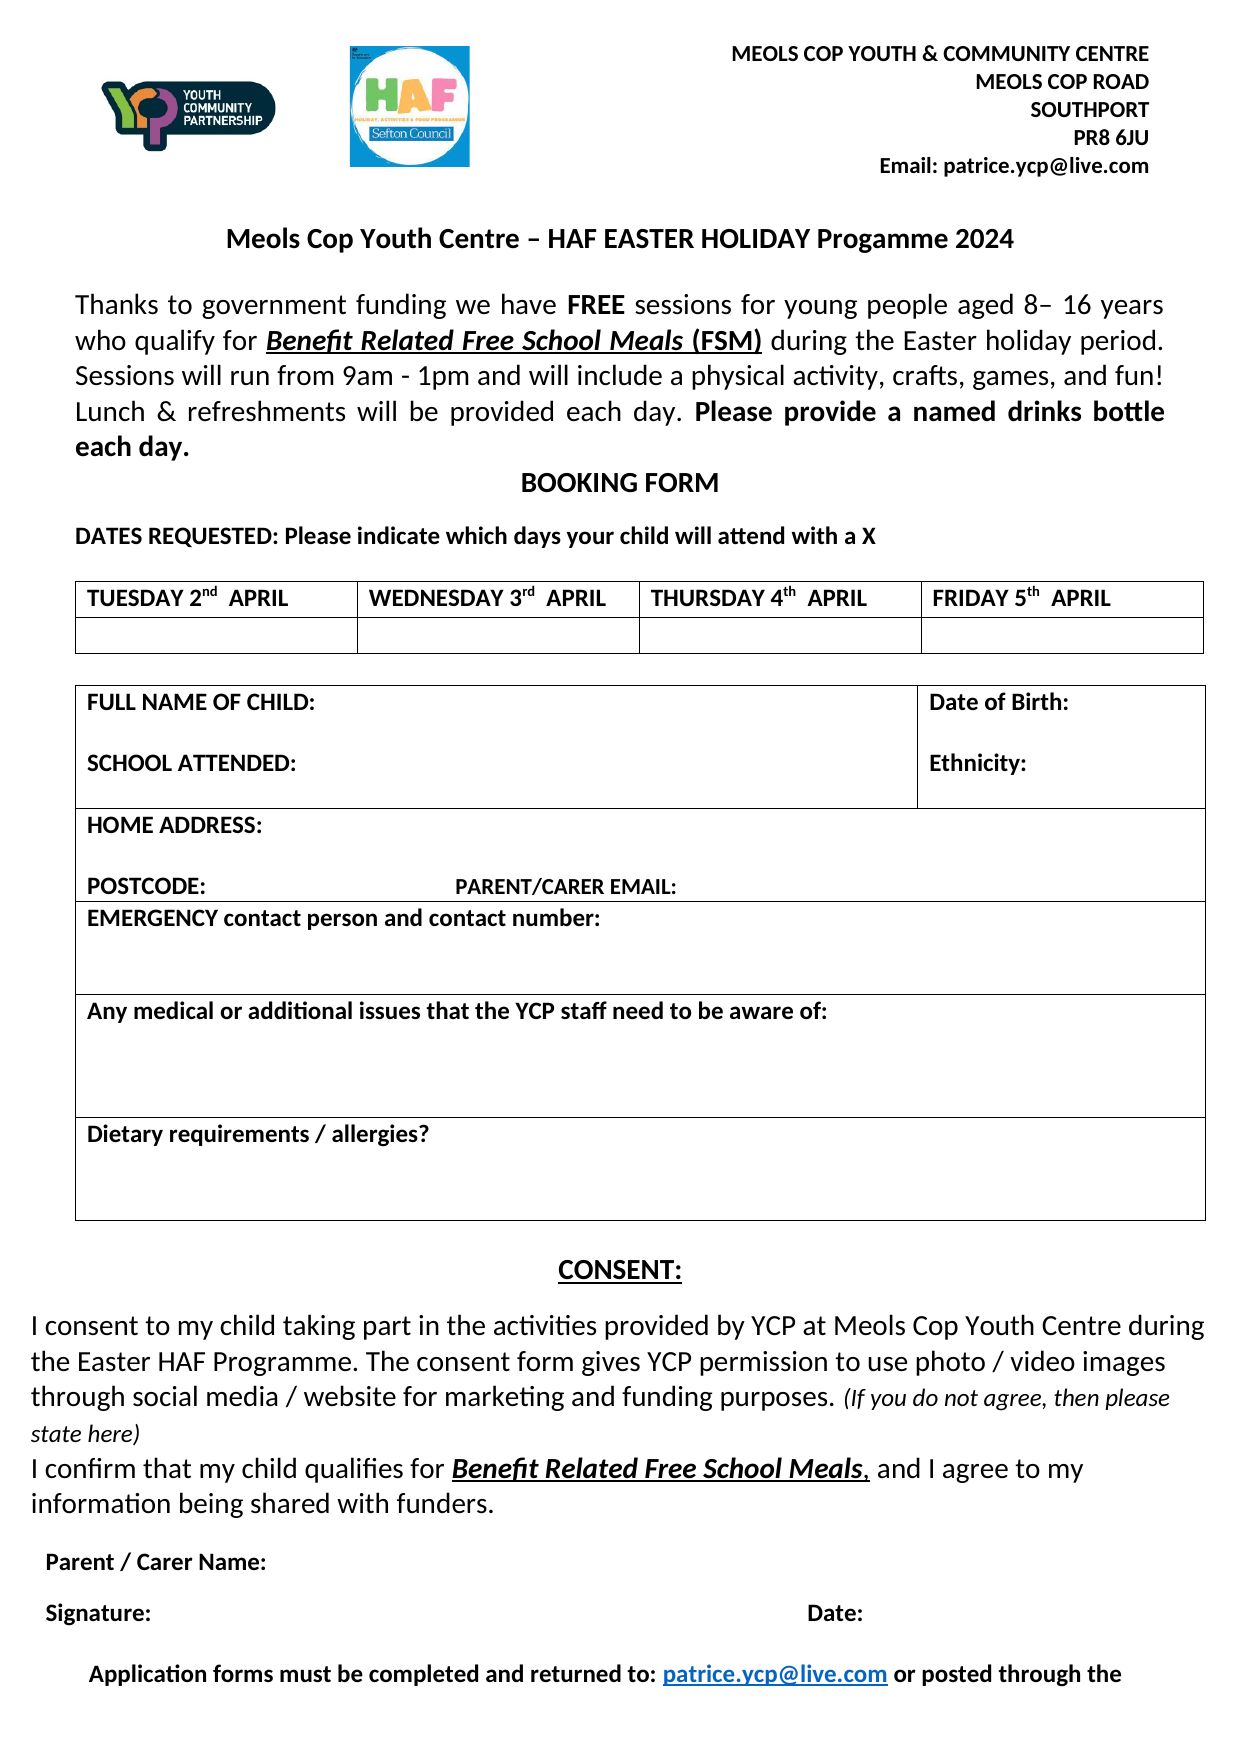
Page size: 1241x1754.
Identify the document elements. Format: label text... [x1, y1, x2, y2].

table_header FULL NAME OF CHILD: SCHOOL ATTENDED: [76, 686, 917, 808]
text Parent / Carer Name: [45, 1546, 1165, 1577]
table_header FRIDAY 5th APRIL [922, 582, 1203, 617]
text I consent to my child taking part in the activities provided by YCP at Meols Cop Youth Centre during the Easter HAF Programme. The consent form gives YCP permission to use photo / video images through social media / website for marketing and funding purposes. (If you do not agree, then please state here) [31, 1307, 1212, 1450]
table_header Date of Birth: Ethnicity: [918, 686, 1205, 808]
table_cell Any medical or additional issues that the YCP staff need to be aware of: [76, 995, 1205, 1117]
table_cell [358, 618, 639, 653]
table_cell [76, 618, 357, 653]
table_header WEDNESDAY 3rd APRIL [358, 582, 639, 617]
table_cell HOME ADDRESS: POSTCODE: PARENT/CARER EMAIL: [76, 809, 1205, 901]
picture [75, 29, 301, 190]
table_cell Dietary requirements / allergies? [76, 1118, 1205, 1220]
picture [349, 46, 470, 165]
table_cell EMERGENCY contact person and contact number: [76, 902, 1205, 994]
text BOOKING FORM [75, 464, 1165, 500]
table_header THURSDAY 4th APRIL [640, 582, 921, 617]
text I confirm that my child qualifies for Benefit Related Free School Meals, and I agree to my information being shared with funders. [31, 1450, 1165, 1521]
table_cell [922, 618, 1203, 653]
text CONSENT: [75, 1251, 1165, 1287]
text DATES REQUESTED: Please indicate which days your child will attend with a X [75, 520, 1165, 551]
text Meols Cop Youth Centre – HAF EASTER HOLIDAY Progamme 2024 [75, 220, 1165, 256]
text Application forms must be completed and returned to: patrice.ycp@live.com or posted through the [45, 1658, 1165, 1689]
table_cell [640, 618, 921, 653]
text Signature: Date: [45, 1597, 1165, 1628]
table_header TUESDAY 2nd APRIL [76, 582, 357, 617]
text Thanks to government funding we have FREE sessions for young people aged 8– 16 years who qualify for Benefit Related Free School Meals (FSM) during the Easter holiday period. Sessions will run from 9am - 1pm and will include a physical activity, crafts, games, and fun! Lunch & refreshments will be provided each day. Please provide a named drinks bottle each day. [75, 286, 1165, 464]
